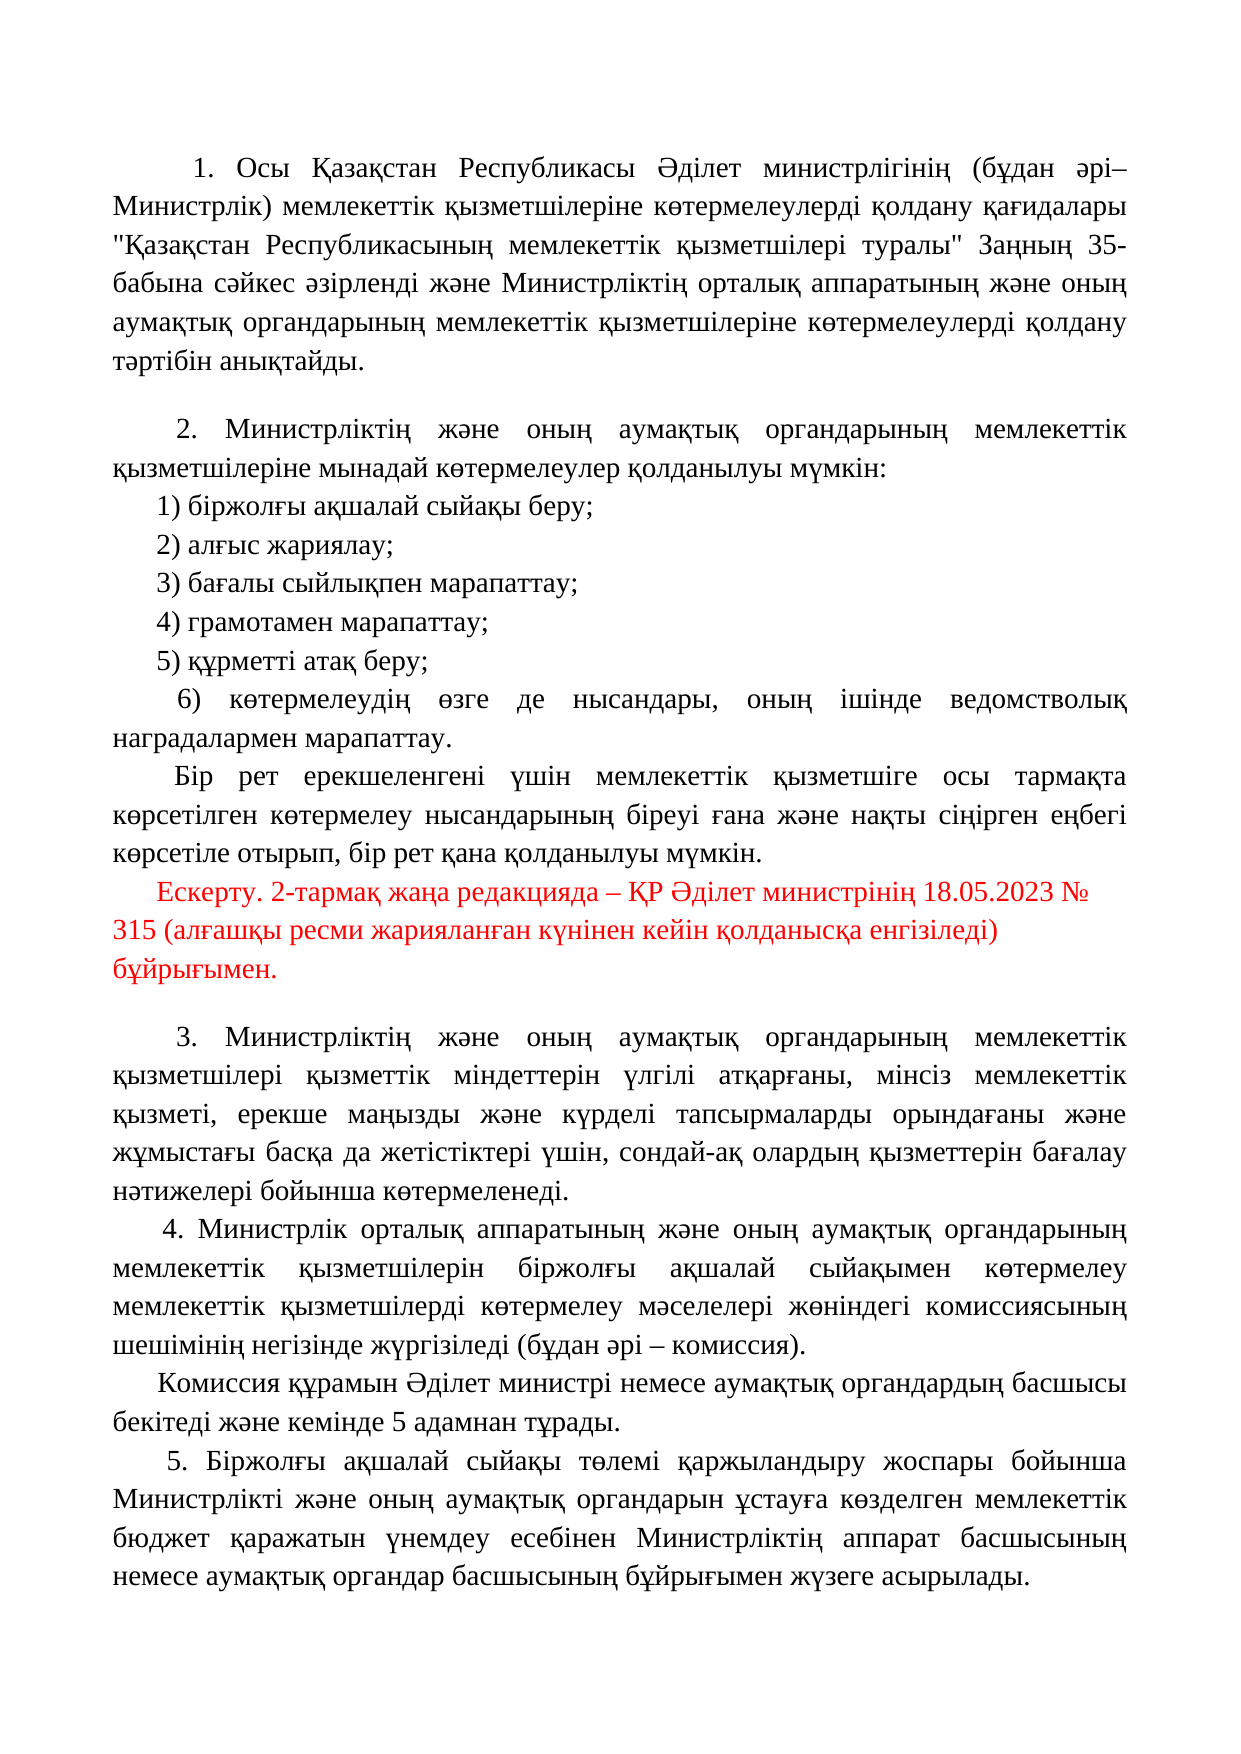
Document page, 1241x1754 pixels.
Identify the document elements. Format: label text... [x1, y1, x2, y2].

text 2) алғыс жариялау; [112, 527, 1128, 561]
text 1. Осы Қазақстан Республикасы Әділет министрлігінің (бұдан әрі–Министрлік) мемлекеттік қызметшілеріне көтермелеулерді қолдану қағидалары "Қазақстан Республикасының мемлекеттік қызметшілері туралы" Заңның 35-бабына сәйкес әзірленді және Министрліктің орталық аппаратының және оның аумақтық органдарының мемлекеттік қызметшілеріне көтермелеулерді қолдану тәртібін анықтайды. [112, 150, 1128, 376]
text 3. Министрліктің және оның аумақтық органдарының мемлекеттік қызметшілері қызметтік мiндеттерiн үлгiлi атқарғаны, мінсіз мемлекеттік қызметі, ерекше маңызды және күрделі тапсырмаларды орындағаны және жұмыстағы басқа да жетістіктері үшін, сондай-ақ олардың қызметтерін бағалау нәтижелері бойынша көтермеленеді. [112, 1019, 1128, 1206]
text Комиссия құрамын Әділет министрі немесе аумақтық органдардың басшысы бекітеді және кемінде 5 адамнан тұрады. [112, 1366, 1128, 1438]
text 5) құрметті атақ беру; [112, 643, 1128, 676]
text Ескерту. 2-тармақ жаңа редакцияда – ҚР Әділет министрінің 18.05.2023 № 315 (алғашқы ресми жарияланған күнінен кейін қолданысқа енгізіледі) бұйрығымен. [112, 874, 1128, 1015]
text 5. Біржолғы ақшалай сыйақы төлемі қаржыландыру жоспары бойынша Министрлікті және оның аумақтық органдарын ұстауға көзделген мемлекеттік бюджет қаражатын үнемдеу есебінен Министрліктің аппарат басшысының немесе аумақтық органдар басшысының бұйрығымен жүзеге асырылады. [112, 1443, 1128, 1592]
text Бір рет ерекшеленгені үшін мемлекеттік қызметшіге осы тармақта көрсетілген көтермелеу нысандарының біреуі ғана және нақты сіңірген еңбегі көрсетіле отырып, бір рет қана қолданылуы мүмкін. [112, 758, 1128, 869]
text 4. Министрлік орталық аппаратының және оның аумақтық органдарының мемлекеттік қызметшілерін біржолғы ақшалай сыйақымен көтермелеу мемлекеттік қызметшілерді көтермелеу мәселелері жөніндегі комиссиясының шешімінің негізінде жүргізіледі (бұдан әрі – комиссия). [112, 1211, 1128, 1361]
text 3) бағалы сыйлықпен марапаттау; [112, 566, 1128, 599]
text 6) көтермелеудің өзге де нысандары, оның ішінде ведомстволық наградалармен марапаттау. [112, 681, 1128, 753]
text 2. Министрліктің және оның аумақтық органдарының мемлекеттік қызметшілеріне мынадай көтермелеулер қолданылуы мүмкін: [112, 411, 1128, 483]
text 4) грамотамен марапаттау; [112, 604, 1128, 638]
text 1) біржолғы ақшалай сыйақы беру; [112, 488, 1128, 522]
